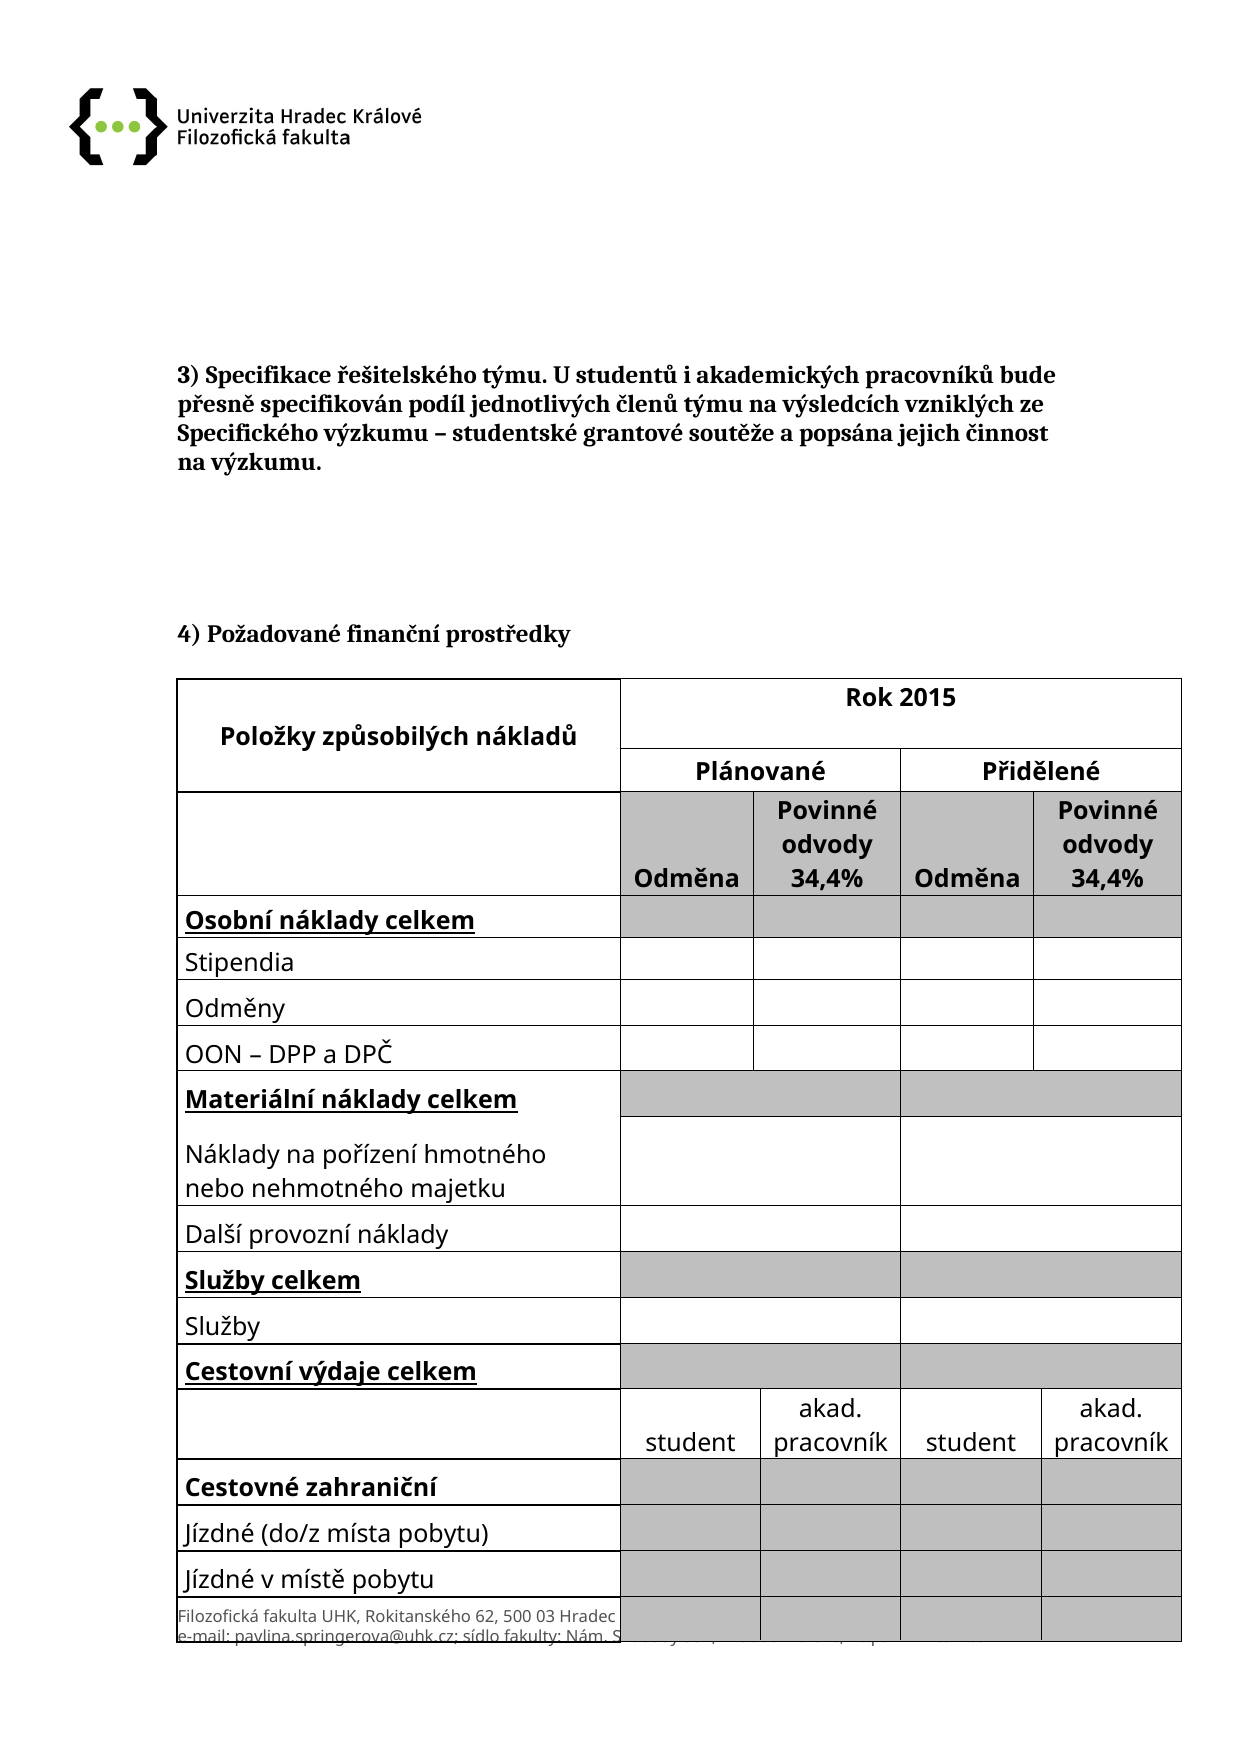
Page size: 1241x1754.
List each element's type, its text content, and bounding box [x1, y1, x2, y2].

table_cell [754, 896, 900, 937]
table_cell [621, 1597, 760, 1641]
table_cell [1034, 1026, 1181, 1070]
table_cell [178, 793, 620, 895]
table_cell [621, 1344, 900, 1388]
table_cell [178, 1390, 620, 1458]
table_cell [621, 1459, 760, 1504]
table_cell [761, 1551, 900, 1596]
table_cell [621, 1071, 900, 1116]
table_cell OON – DPP a DPČ [178, 1026, 620, 1070]
table_cell [1034, 896, 1181, 937]
table_cell Odměna [621, 792, 753, 895]
table_cell [1042, 1551, 1181, 1596]
table_cell akad. pracovník [761, 1389, 900, 1458]
table_cell [621, 1117, 900, 1205]
table_cell [901, 1459, 1041, 1504]
table_cell [1034, 980, 1181, 1024]
table_cell [901, 1597, 1041, 1641]
table_cell Stravné [178, 1598, 620, 1641]
text 3) Specifikace řešitelského týmu. U studentů i akademických pracovníků bude přesně specifikován podíl jednotlivých členů týmu na výsledcích vzniklých ze Specifického výzkumu – studentské grantové soutěže a popsána jejich činnost na výzkumu. [177, 361, 1063, 476]
table_cell Služby [178, 1298, 620, 1342]
table_cell [1042, 1505, 1181, 1550]
table_cell Materiální náklady celkem [178, 1071, 620, 1116]
table_cell [760, 1597, 901, 1641]
table_cell Přidělené [901, 749, 1181, 791]
table_cell Povinné odvody 34,4% [754, 792, 900, 895]
table_cell akad. pracovník [1042, 1389, 1181, 1458]
table_cell Jízdné v místě pobytu [178, 1552, 620, 1596]
table_cell [1042, 1459, 1181, 1504]
picture [59, 76, 445, 177]
table_cell [901, 1071, 1181, 1116]
table_cell student [621, 1389, 760, 1458]
table_cell Odměny [178, 980, 620, 1024]
table_cell student [901, 1389, 1041, 1458]
table_cell [621, 1551, 760, 1596]
table_cell Stipendia [178, 938, 620, 979]
table_cell Odměna [901, 792, 1033, 895]
table_cell [901, 1344, 1181, 1388]
table_cell [761, 1459, 900, 1504]
table_cell [901, 1026, 1033, 1070]
table_cell [621, 896, 753, 937]
table_cell [1034, 938, 1181, 979]
table_cell Osobní náklady celkem [178, 896, 620, 937]
table_cell [621, 938, 753, 979]
table_cell Služby celkem [178, 1252, 620, 1297]
table_cell Cestovné zahraniční [178, 1460, 620, 1504]
table_cell [754, 980, 900, 1024]
table_cell Náklady na pořízení hmotného nebo nehmotného majetku [178, 1116, 620, 1205]
table_cell [621, 1206, 900, 1251]
table_cell [901, 1505, 1041, 1550]
table_cell [754, 1026, 900, 1070]
table_cell Jízdné (do/z místa pobytu) [178, 1506, 620, 1550]
table_cell [754, 938, 900, 979]
table_cell Plánované [621, 749, 900, 791]
table_cell [621, 1298, 900, 1342]
text 4) Požadované finanční prostředky [177, 620, 1063, 649]
table_cell [761, 1505, 900, 1550]
table_cell [901, 1117, 1181, 1205]
table_cell [621, 1252, 900, 1297]
table_cell [901, 1551, 1041, 1596]
table_cell Cestovní výdaje celkem [178, 1345, 620, 1388]
table_cell [901, 1252, 1181, 1297]
table_header Rok 2015 [621, 679, 1181, 748]
table_cell [901, 980, 1033, 1024]
table_cell [901, 896, 1033, 937]
table_cell [621, 1026, 753, 1070]
table_cell Povinné odvody 34,4% [1034, 792, 1181, 895]
table_cell [901, 938, 1033, 979]
table_cell [901, 1298, 1181, 1342]
table_header Položky způsobilých nákladů [178, 680, 620, 791]
table_cell Další provozní náklady [178, 1206, 620, 1251]
table_cell [621, 1505, 760, 1550]
table_cell [901, 1206, 1181, 1251]
table_cell [621, 980, 753, 1024]
table_cell [1041, 1597, 1181, 1641]
